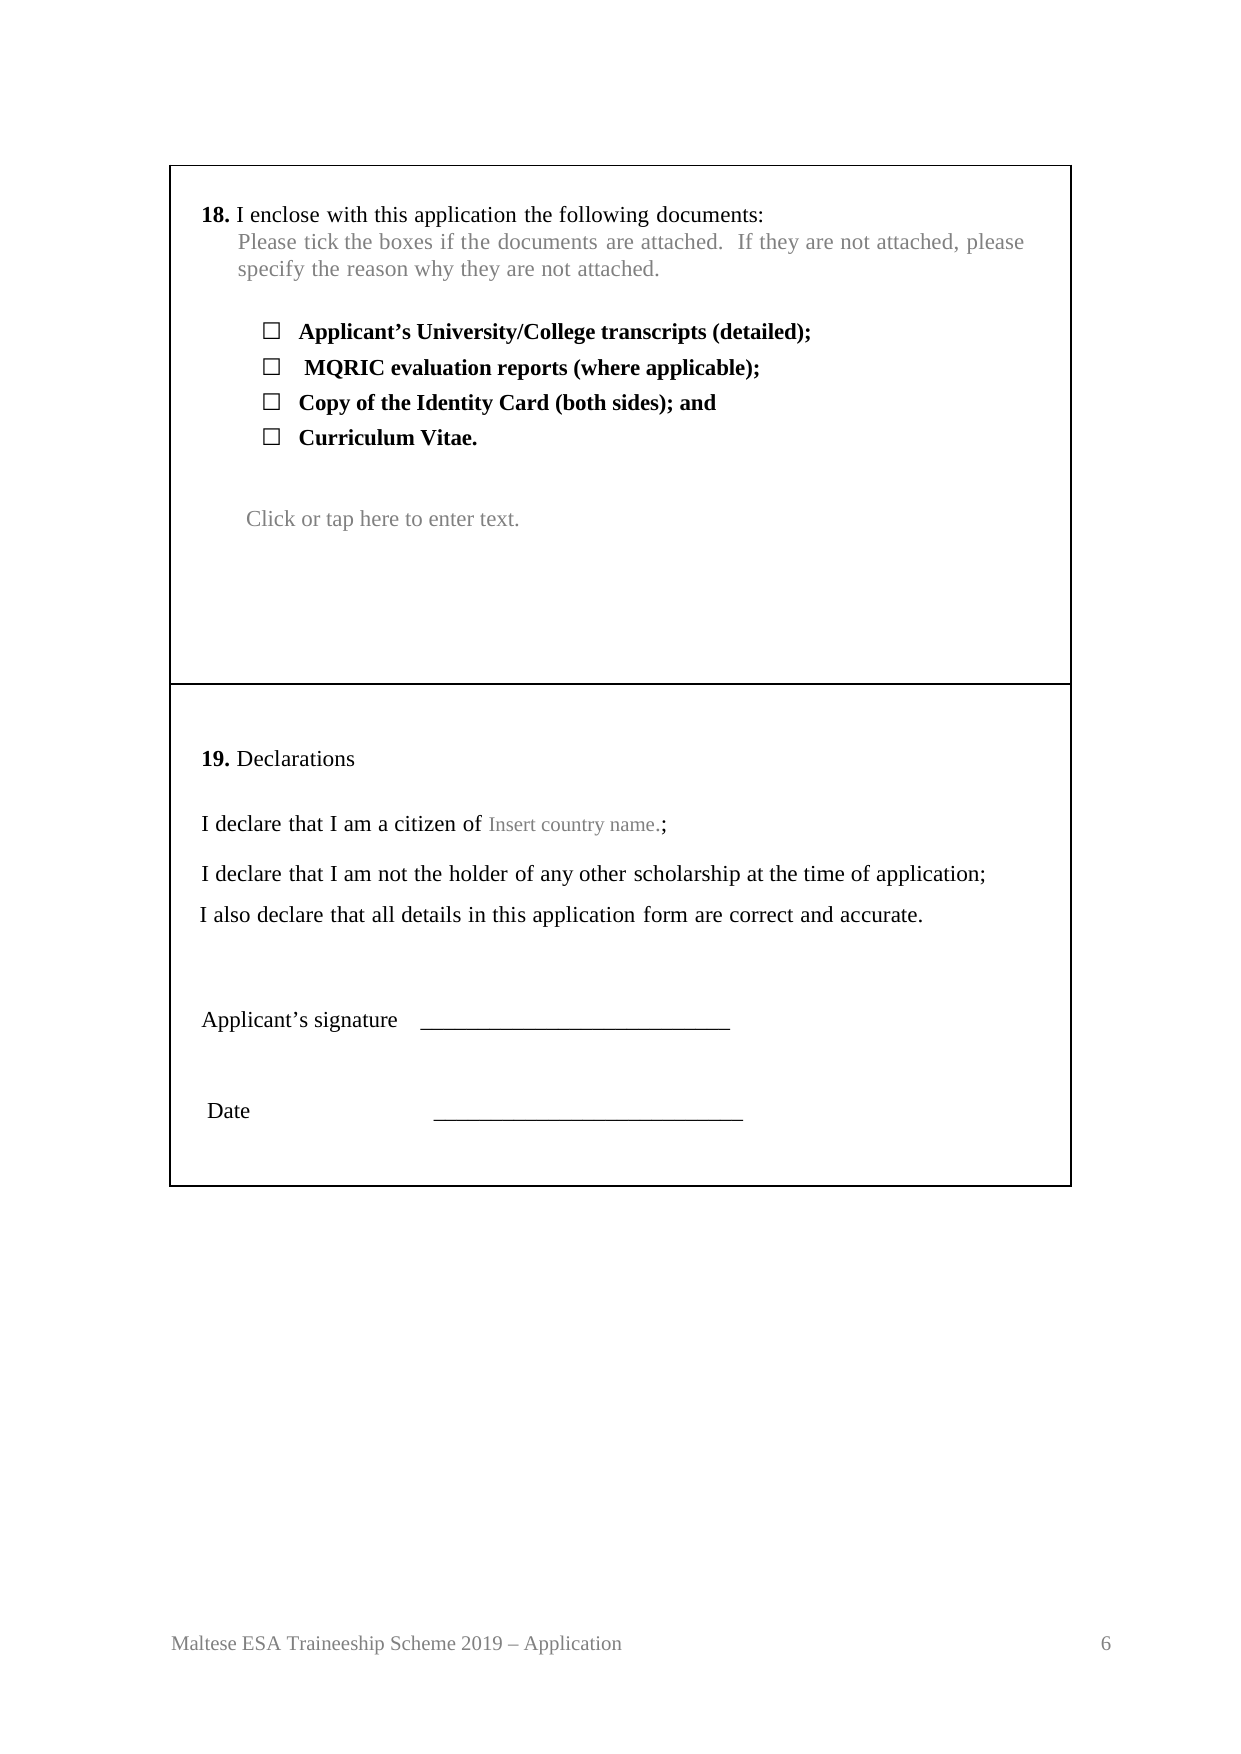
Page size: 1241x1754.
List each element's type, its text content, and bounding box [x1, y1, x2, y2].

table_cell 19. Declarations I declare that I am a citizen of ; I declare that I am not the holder of any other scholarship at the time of application; I also declare that all details in this application form are correct and accurate. Applicant’s signature ___________________________ Date ___________________________ [171, 685, 1070, 1185]
table_cell 18. I enclose with this application the following documents: Please tick the boxes if the documents are attached. If they are not attached, please specify the reason why they are not attached. Applicant’s University/College transcripts (detailed); MQRIC evaluation reports (where applicable); Copy of the Identity Card (both sides); and Curriculum Vitae. [171, 166, 1070, 683]
